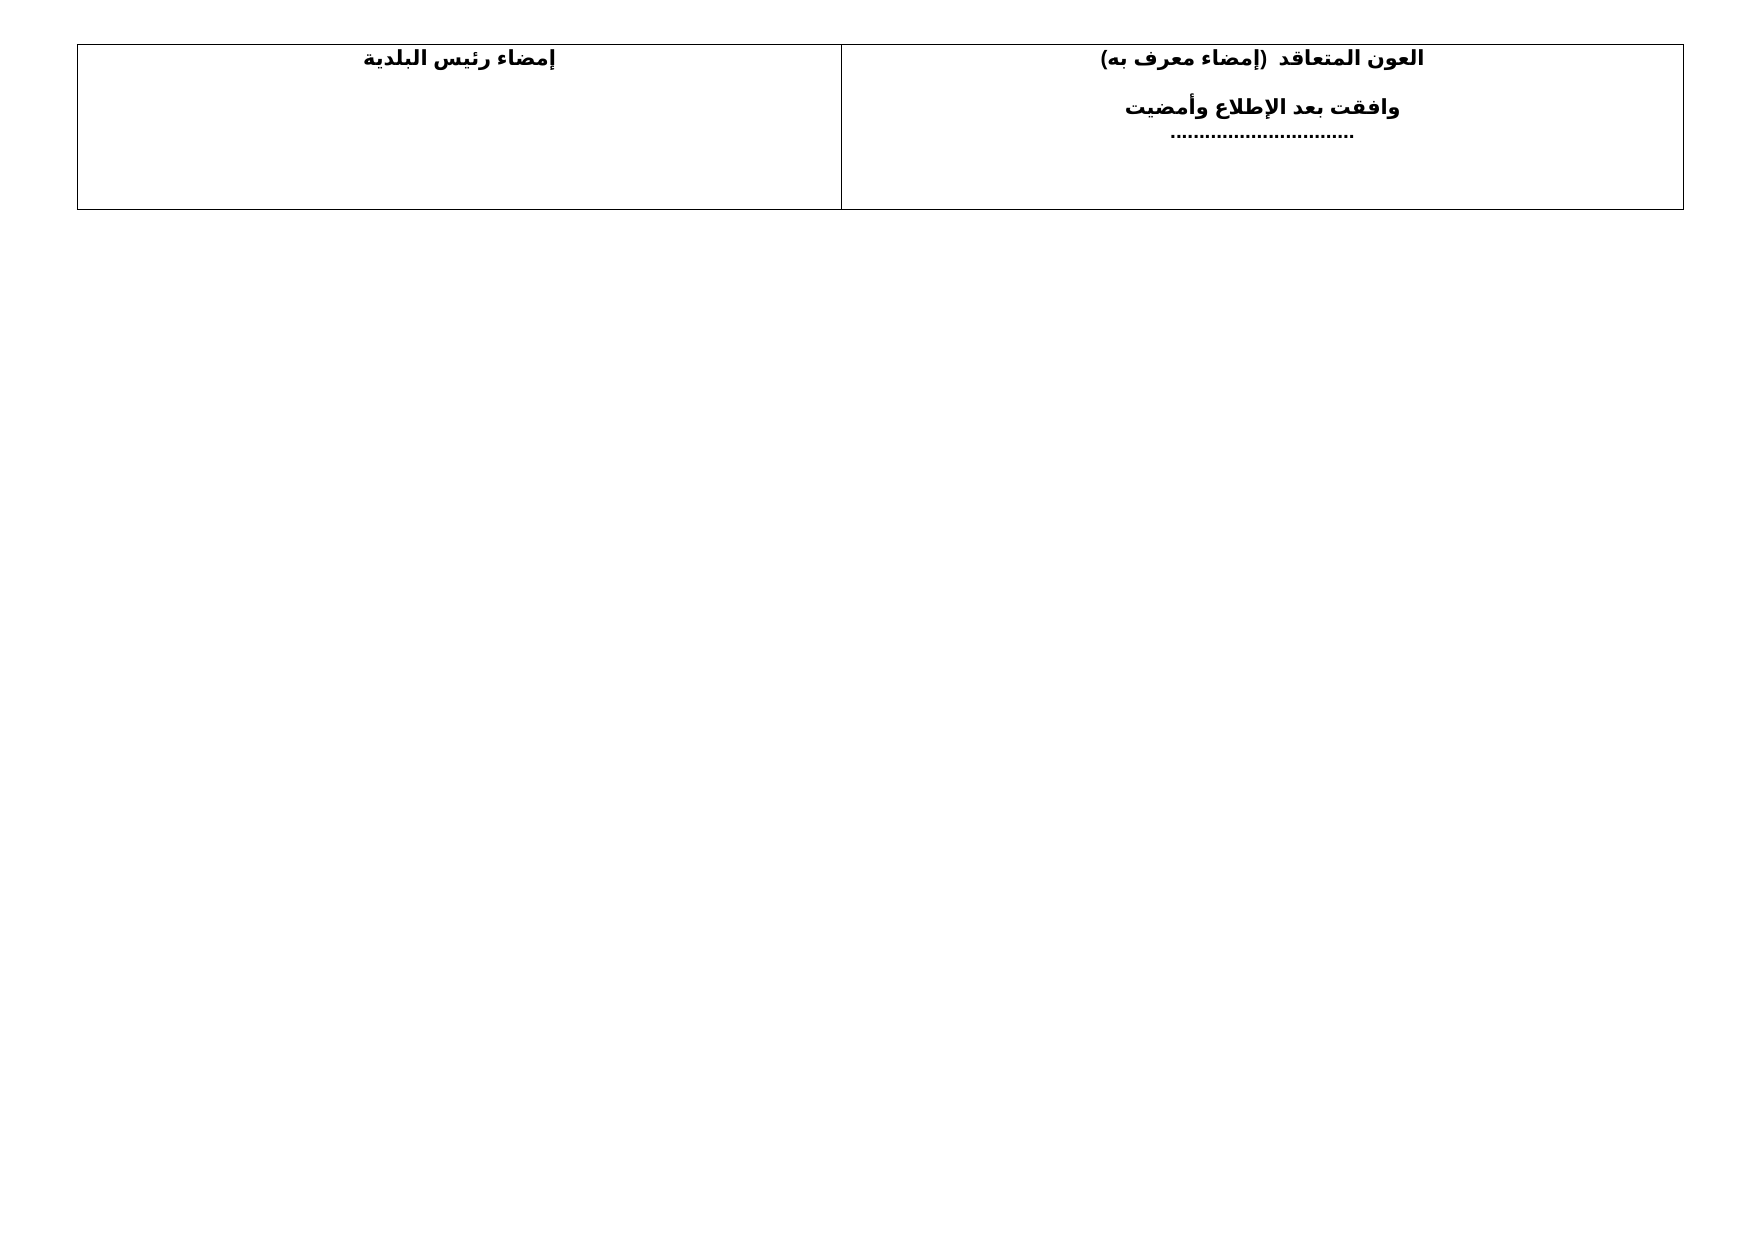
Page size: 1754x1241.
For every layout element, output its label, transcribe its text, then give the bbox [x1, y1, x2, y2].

table_header إمضاء رئيس البلدية [78, 45, 841, 209]
table_header العون المتعاقد (إمضاء معرف به) وافقت بعد الإطلاع وأمضيت ................................ [842, 45, 1683, 209]
